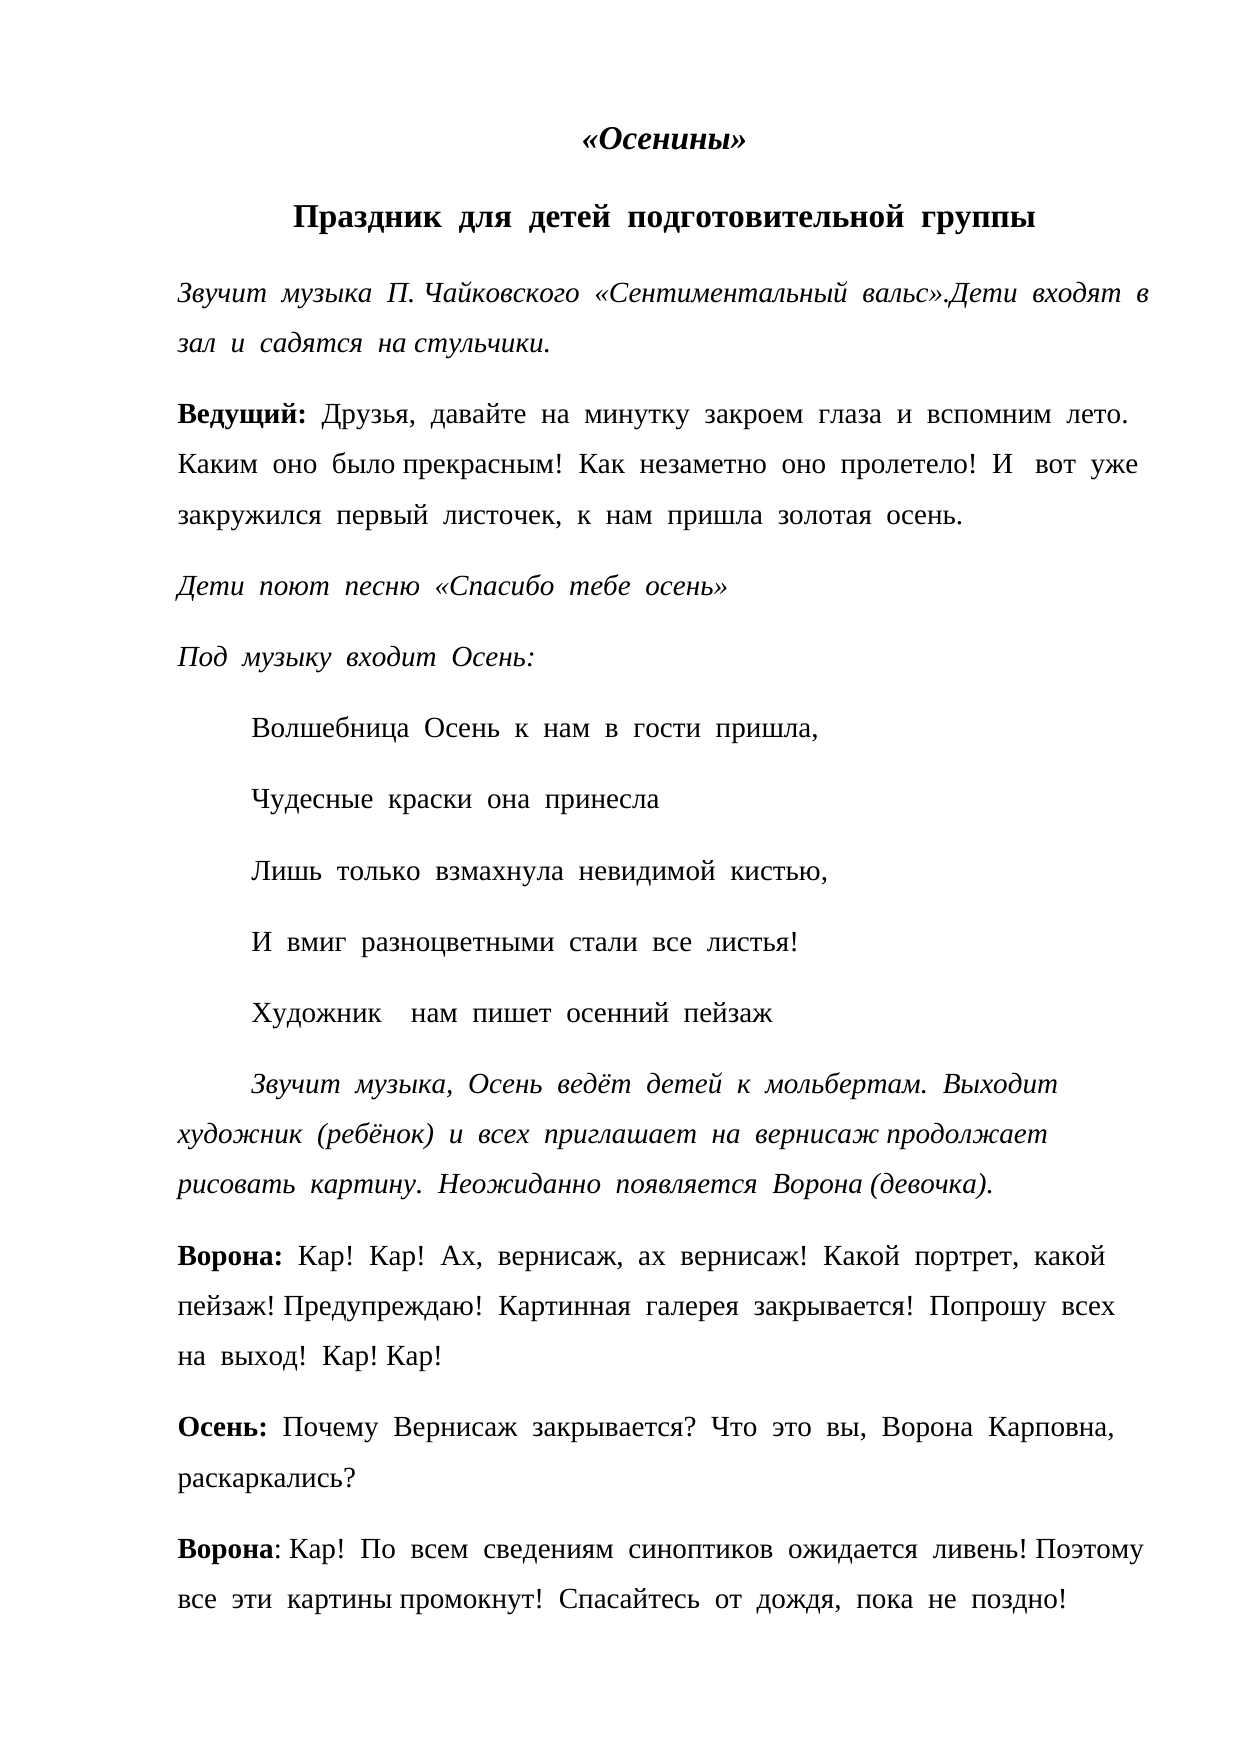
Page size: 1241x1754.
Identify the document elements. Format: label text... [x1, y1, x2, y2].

text Звучит музыка, Осень ведёт детей к мольбертам. Выходит художник (ребёнок) и всех приглашает на вернисаж продолжает рисовать картину. Неожиданно появляется Ворона (девочка). [177, 1066, 1152, 1200]
text Под музыку входит Осень: [177, 639, 1152, 673]
text Праздник для детей подготовительной группы [177, 196, 1152, 235]
text Лишь только взмахнула невидимой кистью, [177, 853, 1152, 886]
text «Осенины» [177, 118, 1152, 156]
text Звучит музыка П. Чайковского «Сентиментальный вальс».Дети входят в зал и садятся на стульчики. [177, 275, 1152, 359]
text Художник нам пишет осенний пейзаж [177, 995, 1152, 1028]
text Ведущий: Друзья, давайте на минутку закроем глаза и вспомним лето. Каким оно было прекрасным! Как незаметно оно пролетело! И вот уже закружился первый листочек, к нам пришла золотая осень. [177, 396, 1152, 530]
text Дети поют песню «Спасибо тебе осень» [177, 568, 1152, 602]
text Волшебница Осень к нам в гости пришла, [177, 710, 1152, 744]
text Чудесные краски она принесла [177, 781, 1152, 815]
text Ворона: Кар! По всем сведениям синоптиков ожидается ливень! Поэтому все эти картины промокнут! Спасайтесь от дождя, пока не поздно! [177, 1531, 1152, 1615]
text Осень: Почему Вернисаж закрывается? Что это вы, Ворона Карповна, раскаркались? [177, 1409, 1152, 1493]
text Ворона: Кар! Кар! Ах, вернисаж, ах вернисаж! Какой портрет, какой пейзаж! Предупреждаю! Картинная галерея закрывается! Попрошу всех на выход! Кар! Кар! [177, 1238, 1152, 1372]
text И вмиг разноцветными стали все листья! [177, 924, 1152, 957]
